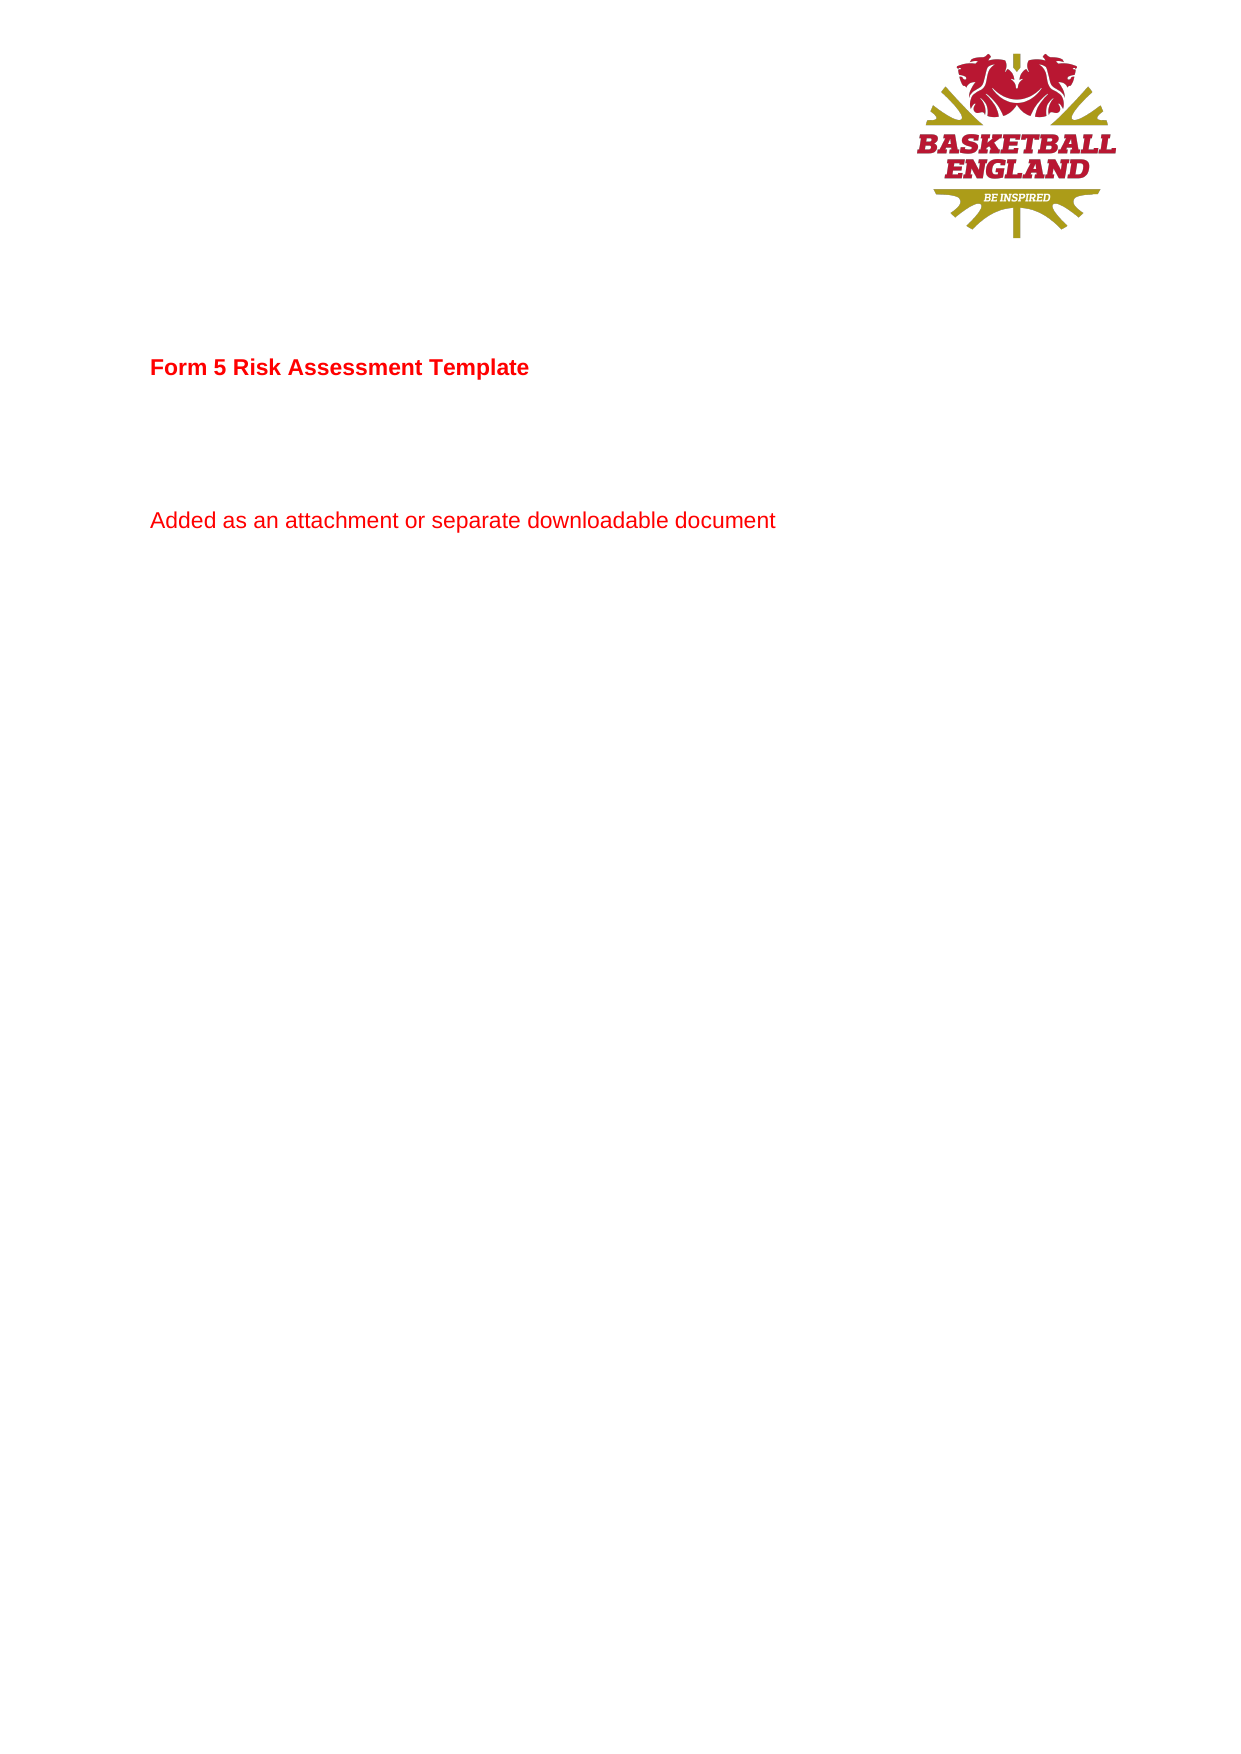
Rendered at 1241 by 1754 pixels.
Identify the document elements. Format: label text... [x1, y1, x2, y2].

text Form 5 Risk Assessment Template [150, 354, 1090, 381]
picture [913, 53, 1120, 238]
text Added as an attachment or separate downloadable document [150, 507, 1090, 534]
